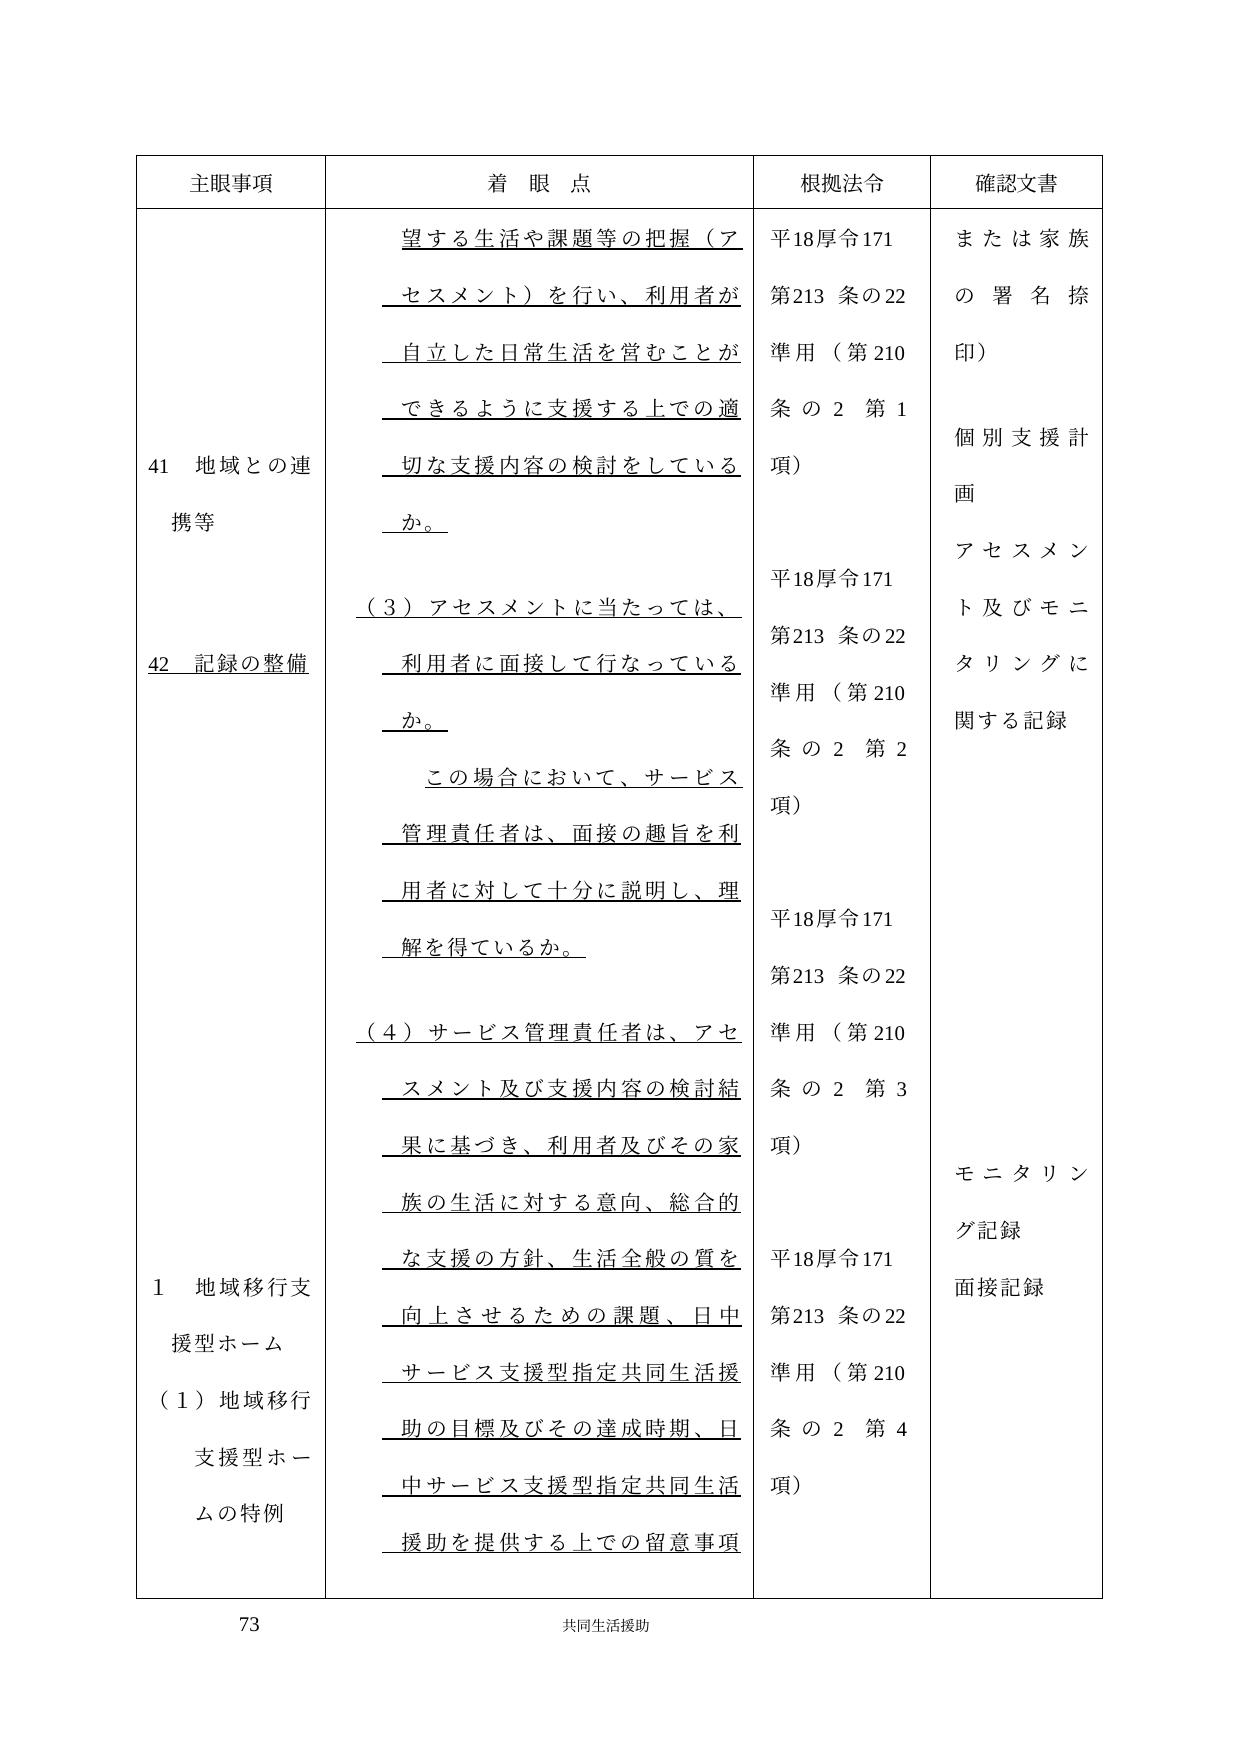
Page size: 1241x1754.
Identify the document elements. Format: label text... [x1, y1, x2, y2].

table_header 着 眼 点 [326, 156, 753, 208]
table_header 確認文書 [931, 156, 1102, 208]
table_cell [137, 209, 325, 1598]
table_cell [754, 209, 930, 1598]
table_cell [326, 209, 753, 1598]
table_header 根拠法令 [754, 156, 930, 208]
table_header 主眼事項 [137, 156, 325, 208]
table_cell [931, 209, 1102, 1598]
